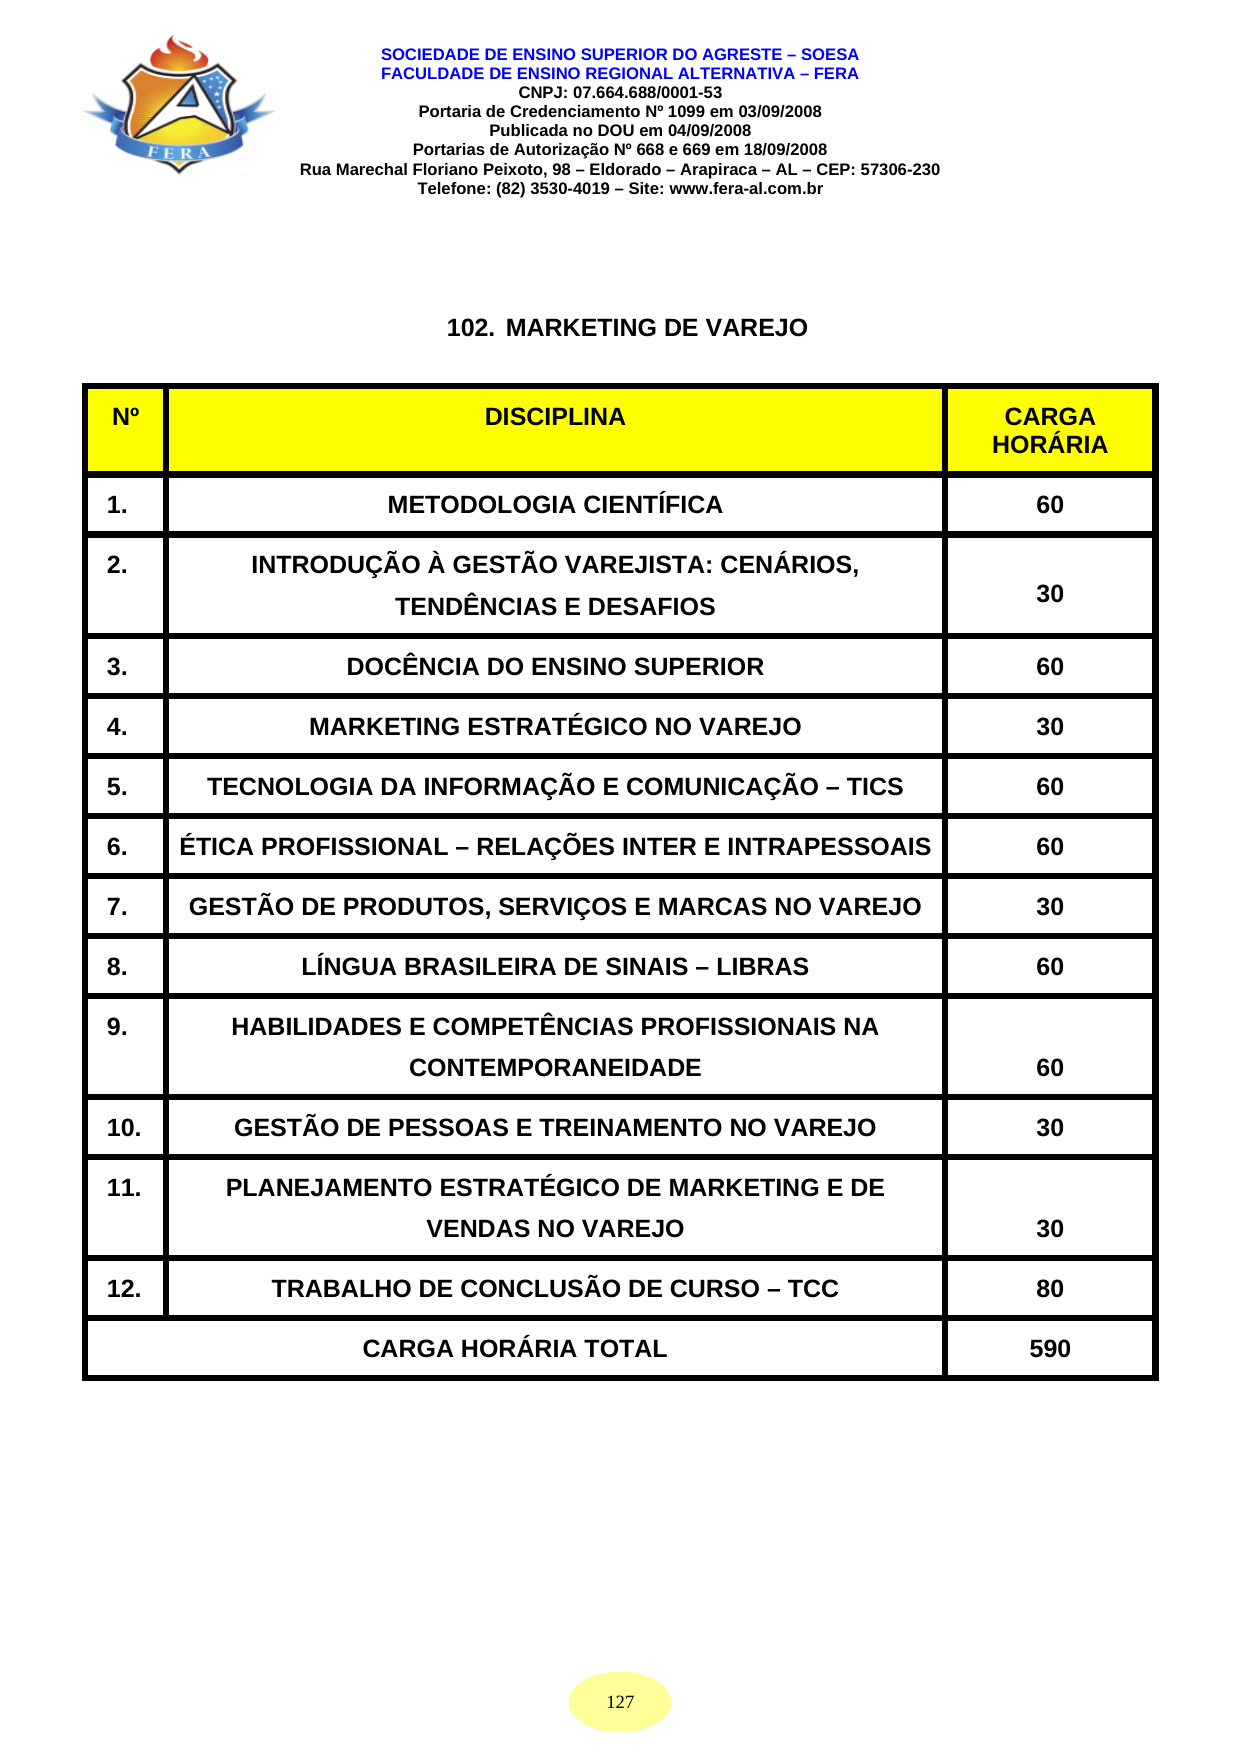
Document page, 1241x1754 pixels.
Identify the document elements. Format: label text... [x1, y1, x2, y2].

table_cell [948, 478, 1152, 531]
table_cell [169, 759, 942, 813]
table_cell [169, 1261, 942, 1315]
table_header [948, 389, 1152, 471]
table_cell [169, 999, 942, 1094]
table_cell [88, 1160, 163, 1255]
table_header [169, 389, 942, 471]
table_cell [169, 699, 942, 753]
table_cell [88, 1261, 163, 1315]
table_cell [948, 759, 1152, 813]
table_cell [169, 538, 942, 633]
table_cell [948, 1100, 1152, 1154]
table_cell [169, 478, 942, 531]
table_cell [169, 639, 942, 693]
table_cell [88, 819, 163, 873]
list MARKETING DE VAREJO [192, 313, 1063, 341]
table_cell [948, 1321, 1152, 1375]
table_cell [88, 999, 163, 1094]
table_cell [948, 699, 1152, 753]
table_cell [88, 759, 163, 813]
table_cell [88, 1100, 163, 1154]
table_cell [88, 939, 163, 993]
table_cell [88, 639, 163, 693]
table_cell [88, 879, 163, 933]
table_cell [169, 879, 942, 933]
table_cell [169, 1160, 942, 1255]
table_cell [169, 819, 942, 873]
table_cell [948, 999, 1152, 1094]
picture [82, 35, 278, 176]
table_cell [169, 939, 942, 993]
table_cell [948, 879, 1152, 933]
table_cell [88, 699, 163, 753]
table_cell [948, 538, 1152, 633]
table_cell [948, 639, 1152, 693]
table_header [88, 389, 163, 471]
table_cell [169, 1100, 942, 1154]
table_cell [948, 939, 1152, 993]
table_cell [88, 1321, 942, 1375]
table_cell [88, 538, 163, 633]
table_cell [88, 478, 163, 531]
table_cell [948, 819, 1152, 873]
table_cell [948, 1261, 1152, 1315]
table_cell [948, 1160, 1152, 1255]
